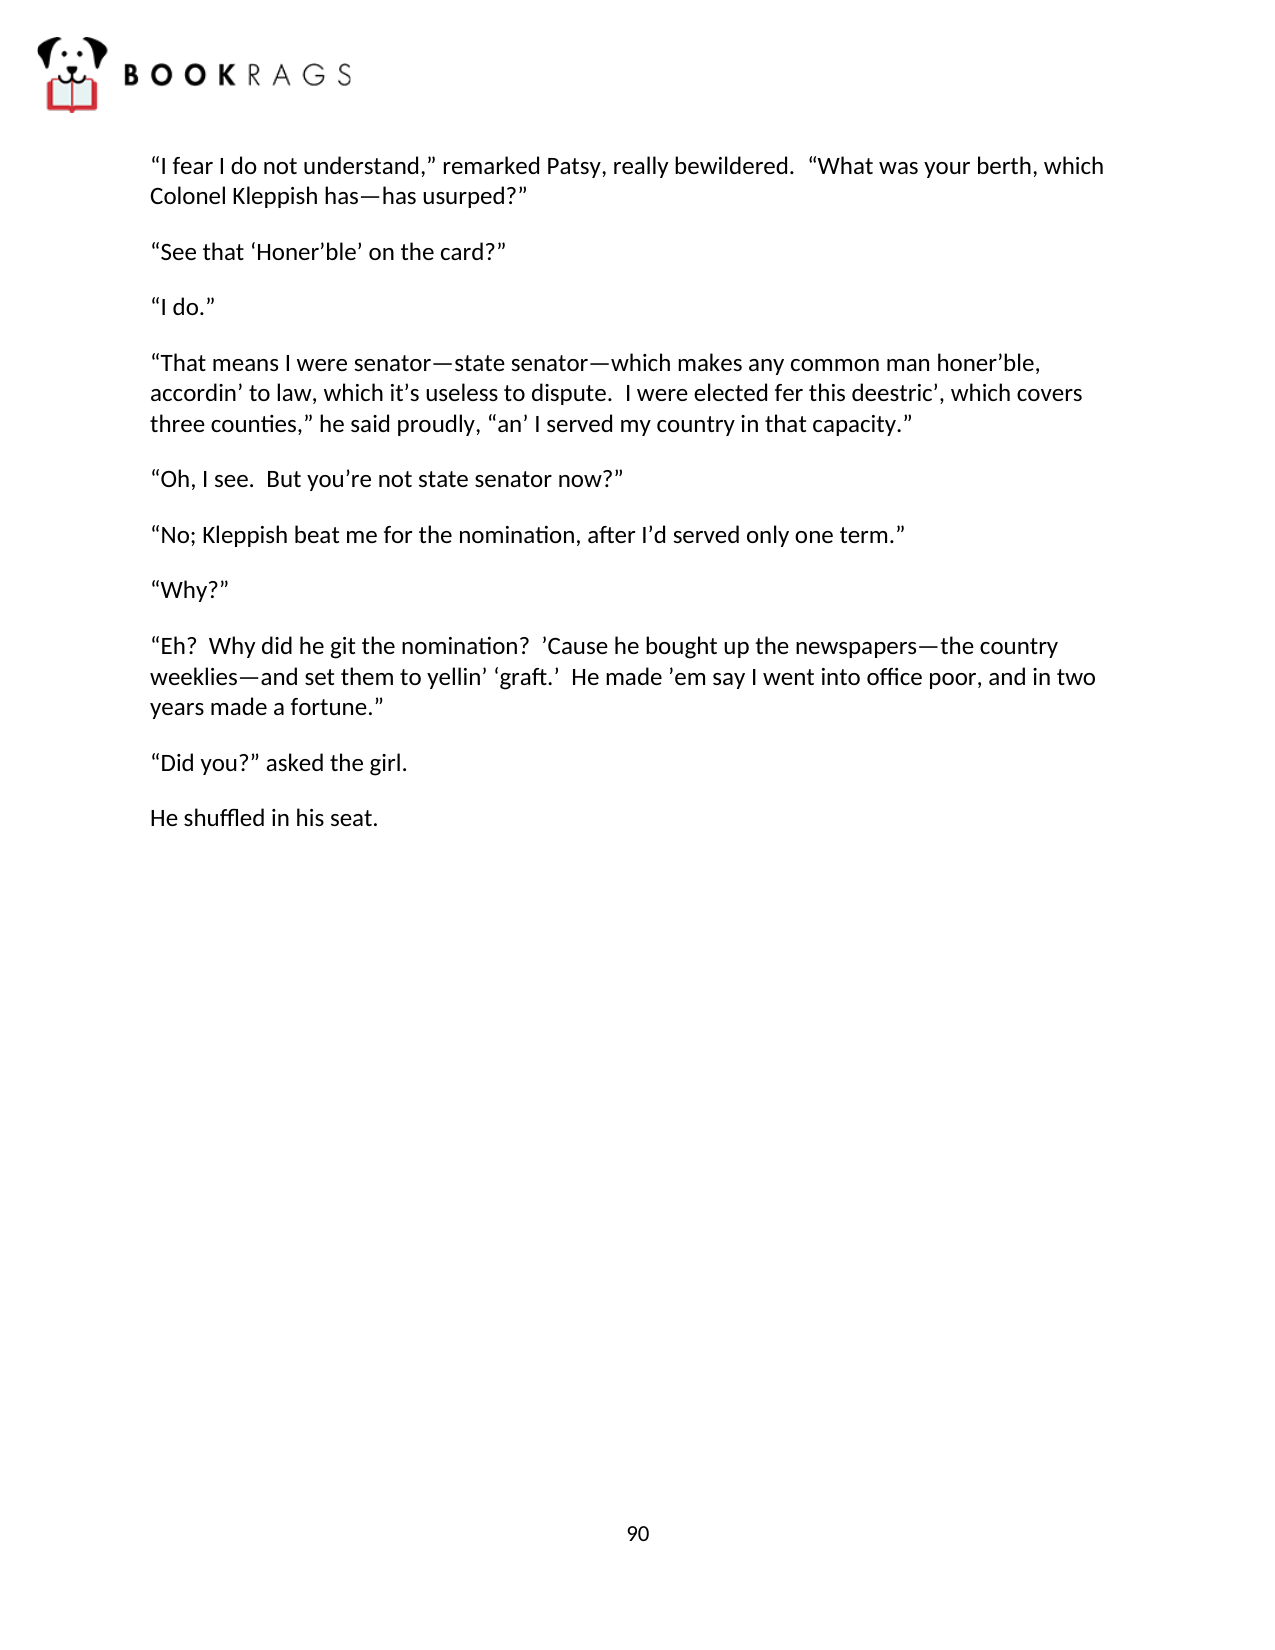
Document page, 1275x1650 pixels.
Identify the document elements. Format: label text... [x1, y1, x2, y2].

text “Why?” [150, 575, 1125, 605]
text “Eh? Why did he git the nomination? ’Cause he bought up the newspapers—­the country weeklies—­and set them to yellin’ ‘graft.’ He made ’em say I went into office poor, and in two years made a fortune.” [150, 630, 1125, 722]
text “See that ‘Honer’ble’ on the card?” [150, 236, 1125, 267]
text “Oh, I see. But you’re not state senator now?” [150, 464, 1125, 494]
text “I do.” [150, 292, 1125, 322]
text “I fear I do not understand,” remarked Patsy, really bewildered. “What was your berth, which Colonel Kleppish has—­has usurped?” [150, 150, 1125, 211]
picture [37, 37, 351, 113]
text “That means I were senator—­state senator—­which makes any common man honer’ble, accordin’ to law, which it’s useless to dispute. I were elected fer this deestric’, which covers three counties,” he said proudly, “an’ I served my country in that capacity.” [150, 347, 1125, 439]
text “No; Kleppish beat me for the nomination, after I’d served only one term.” [150, 519, 1125, 550]
text He shuffled in his seat. [150, 802, 1125, 833]
text “Did you?” asked the girl. [150, 747, 1125, 777]
